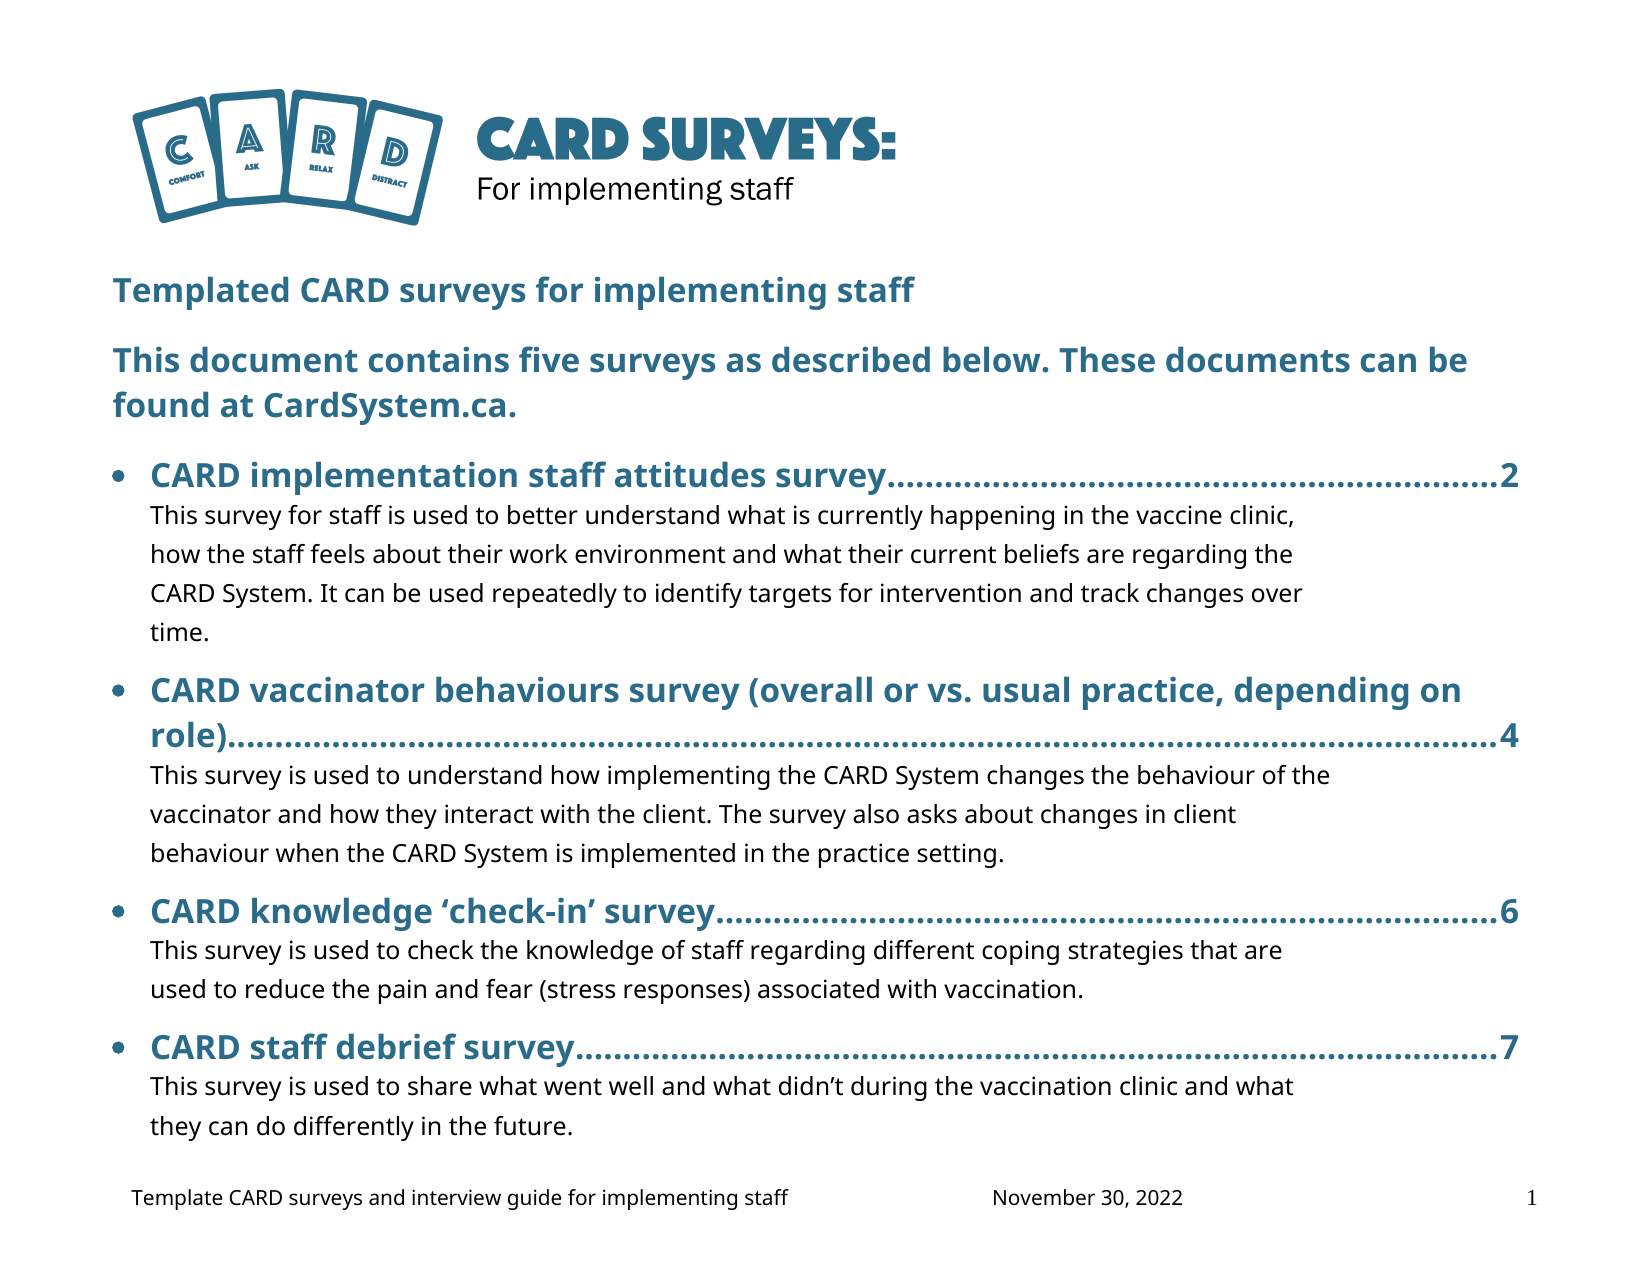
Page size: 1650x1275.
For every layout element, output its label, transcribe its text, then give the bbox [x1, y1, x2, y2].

text This survey is used to share what went well and what didn’t during the vaccination clinic and what they can do differently in the future. [150, 1069, 1312, 1142]
text This document contains five surveys as described below. These documents can be found at CardSystem.ca. [112, 337, 1537, 427]
list CARD vaccinator behaviours survey (overall or vs. usual practice, depending on role) 4 [112, 667, 1537, 757]
text This survey is used to check the knowledge of staff regarding different coping strategies that are used to reduce the pain and fear (stress responses) associated with vaccination. [150, 933, 1331, 1006]
list CARD implementation staff attitudes survey 2 [112, 452, 1537, 497]
picture [112, 76, 1258, 242]
list CARD knowledge ‘check-in’ survey 6 [112, 887, 1537, 933]
text Templated CARD surveys for implementing staff [112, 267, 1537, 312]
list CARD staff debrief survey 7 [112, 1024, 1537, 1069]
text This survey is used to understand how implementing the CARD System changes the behaviour of the vaccinator and how they interact with the client. The survey also asks about changes in client behaviour when the CARD System is implemented in the practice setting. [150, 757, 1331, 870]
text This survey for staff is used to better understand what is currently happening in the vaccine clinic, how the staff feels about their work environment and what their current beliefs are regarding the CARD System. It can be used repeatedly to identify targets for intervention and track changes over time. [150, 497, 1312, 649]
